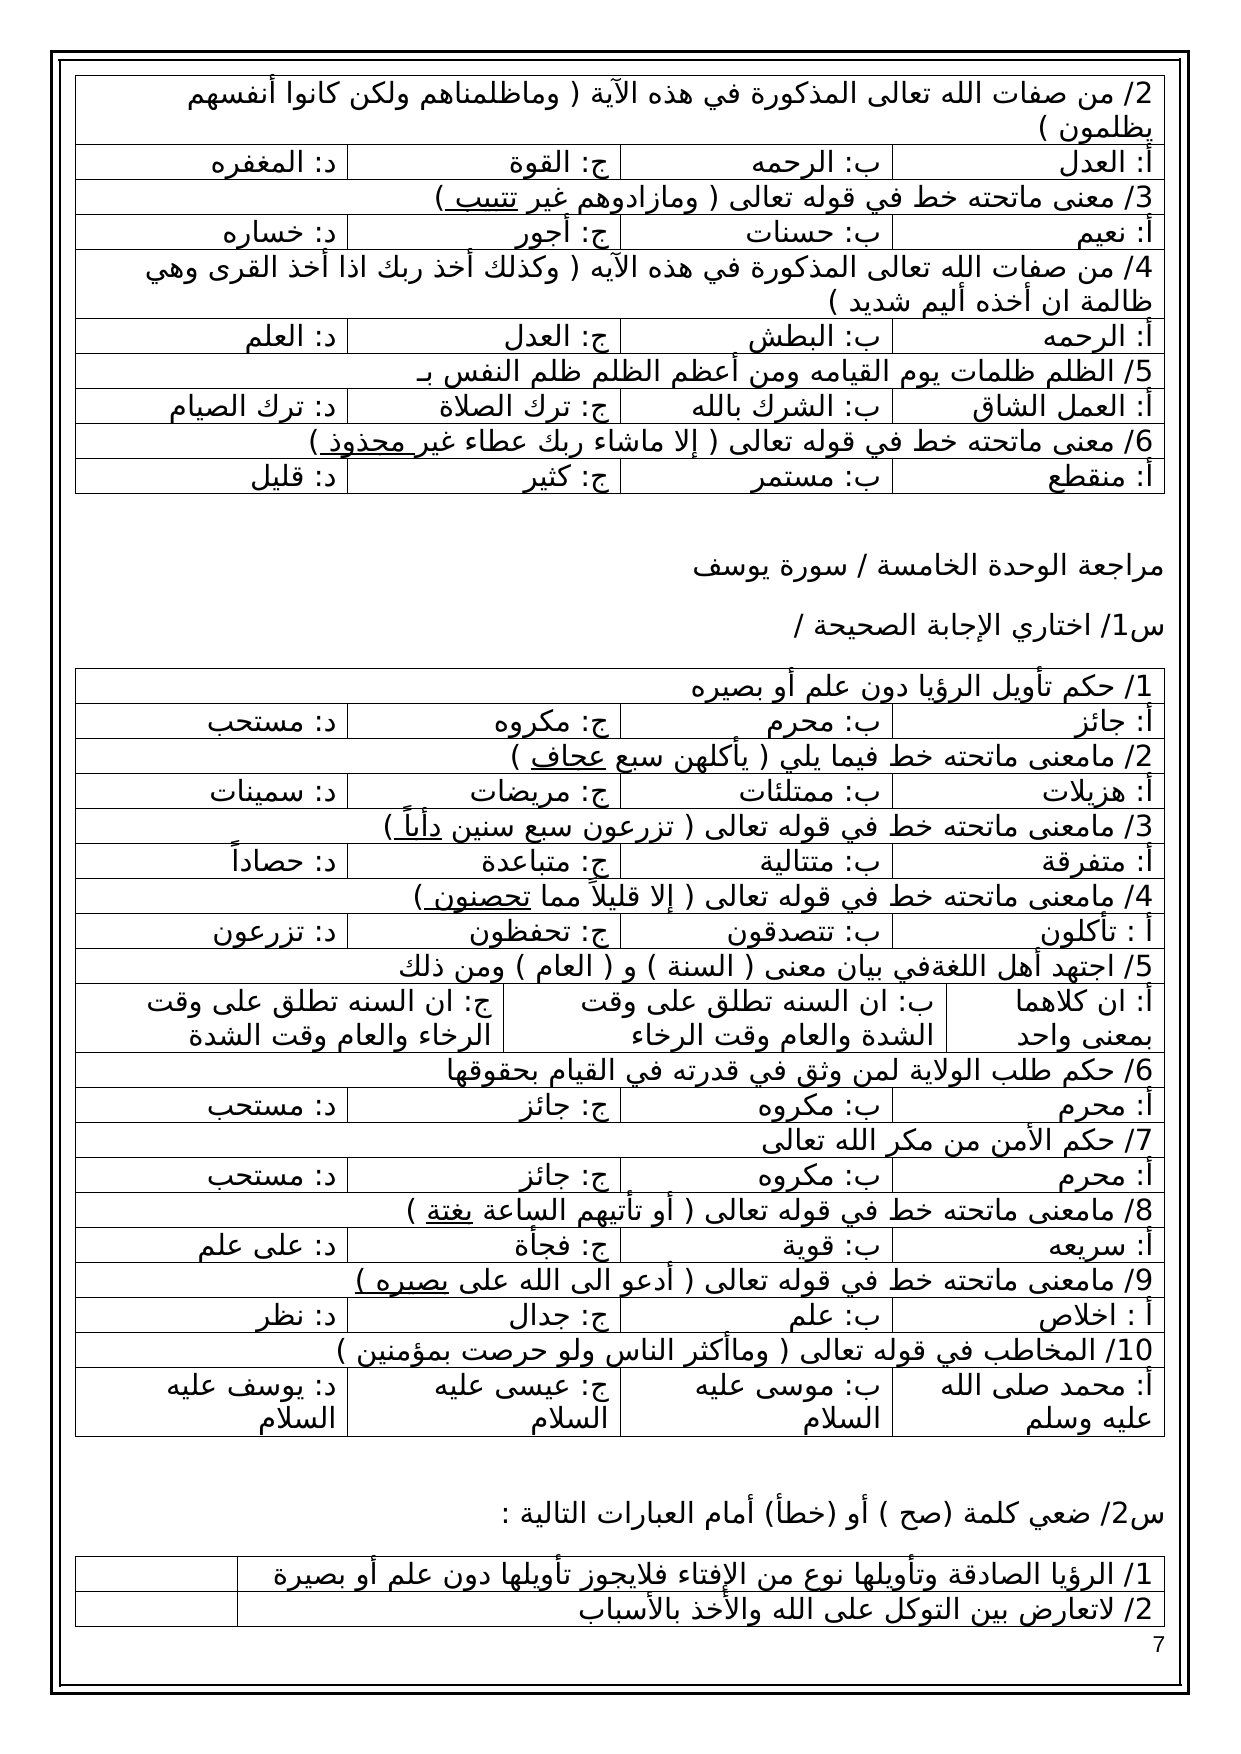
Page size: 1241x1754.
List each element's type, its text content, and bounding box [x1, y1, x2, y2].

table_cell أ : تأكلون [893, 914, 1164, 948]
table_cell د: قليل [76, 459, 347, 493]
table_cell 7/ حكم الأمن من مكر الله تعالى [76, 1123, 1164, 1157]
table_cell ج: مكروه [348, 704, 620, 738]
table_cell 5/ اجتهد أهل اللغةفي بيان معنى ( السنة ) و ( العام ) ومن ذلك [76, 949, 1164, 983]
table_cell ج: تحفظون [348, 914, 620, 948]
table_cell أ: الرحمه [893, 319, 1164, 353]
table_cell ج: أجور [348, 215, 620, 249]
table_cell د: ترك الصيام [76, 389, 347, 423]
table_cell 10/ المخاطب في قوله تعالى ( وماأكثر الناس ولو حرصت بمؤمنين ) [76, 1333, 1164, 1367]
table_cell ج: ترك الصلاة [348, 389, 620, 423]
table_cell ب: محرم [621, 704, 892, 738]
table_cell أ : اخلاص [893, 1298, 1164, 1332]
table_cell أ: هزيلات [893, 774, 1164, 808]
table_cell ب: الشرك بالله [621, 389, 892, 423]
table_cell أ: العدل [893, 145, 1164, 179]
table_cell ب: ممتلئات [621, 774, 892, 808]
table_cell 4/ من صفات الله تعالى المذكورة في هذه الآيه ( وكذلك أخذ ربك اذا أخذ القرى وهي ظالمة ان أخذه أليم شديد ) [76, 250, 1164, 318]
table_cell ب: مكروه [621, 1088, 892, 1122]
table_cell 5/ الظلم ظلمات يوم القيامه ومن أعظم الظلم ظلم النفس بـ [76, 354, 1164, 388]
table_cell ج: القوة [348, 145, 620, 179]
table_cell ج: مريضات [348, 774, 620, 808]
table_cell ج: عيسى عليه السلام [348, 1368, 620, 1436]
table_cell د: مستحب [76, 1088, 347, 1122]
table_cell أ: محمد صلى الله عليه وسلم [893, 1368, 1164, 1436]
table_header 1/ حكم تأويل الرؤيا دون علم أو بصيره [76, 669, 1164, 703]
table_cell 3/ معنى ماتحته خط في قوله تعالى ( ومازادوهم غير تتبيب ) [76, 180, 1164, 214]
table_cell د: خساره [76, 215, 347, 249]
table_cell ب: قوية [621, 1228, 892, 1262]
table_cell ج: جائز [348, 1088, 620, 1122]
table_cell د: المغفره [76, 145, 347, 179]
table_cell أ: محرم [893, 1088, 1164, 1122]
table_cell [76, 1592, 237, 1626]
table_cell 4/ مامعنى ماتحته خط في قوله تعالى ( إلا قليلاً مما تحصنون ) [76, 879, 1164, 913]
table_cell د: يوسف عليه السلام [76, 1368, 347, 1436]
table_cell 6/ معنى ماتحته خط في قوله تعالى ( إلا ماشاء ربك عطاء غير مجذوذ ) [76, 424, 1164, 458]
table_cell د: مستحب [76, 1158, 347, 1192]
table_header [76, 1557, 237, 1591]
table_cell أ: منقطع [893, 459, 1164, 493]
table_cell أ: العمل الشاق [893, 389, 1164, 423]
table_header 1/ الرؤيا الصادقة وتأويلها نوع من الإفتاء فلايجوز تأويلها دون علم أو بصيرة [238, 1557, 1164, 1591]
table_cell 2/ لاتعارض بين التوكل على الله والأخذ بالأسباب [238, 1592, 1164, 1626]
table_cell ج: فجأة [348, 1228, 620, 1262]
table_cell أ: محرم [893, 1158, 1164, 1192]
table_cell 3/ مامعنى ماتحته خط في قوله تعالى ( تزرعون سبع سنين دأباً ) [76, 809, 1164, 843]
table_cell ج: جدال [348, 1298, 620, 1332]
table_cell ب: مكروه [621, 1158, 892, 1192]
table_cell 8/ مامعنى ماتحته خط في قوله تعالى ( أو تأتيهم الساعة بغتة ) [76, 1193, 1164, 1227]
table_cell ج: جائز [348, 1158, 620, 1192]
table_cell أ: متفرقة [893, 844, 1164, 878]
table_cell أ: ان كلاهما بمعنى واحد [947, 984, 1164, 1052]
table_cell د: تزرعون [76, 914, 347, 948]
table_cell 2/ مامعنى ماتحته خط فيما يلي ( يأكلهن سبع عجاف ) [76, 739, 1164, 773]
table_cell د: نظر [76, 1298, 347, 1332]
table_cell 9/ مامعنى ماتحته خط في قوله تعالى ( أدعو الى الله على بصيره ) [76, 1263, 1164, 1297]
table_cell ب: ان السنه تطلق على وقت الشدة والعام وقت الرخاء [504, 984, 946, 1052]
table_cell د: حصاداً [76, 844, 347, 878]
table_cell د: سمينات [76, 774, 347, 808]
table_cell ج: متباعدة [348, 844, 620, 878]
table_cell ب: الرحمه [621, 145, 892, 179]
table_cell 6/ حكم طلب الولاية لمن وثق في قدرته في القيام بحقوقها [76, 1053, 1164, 1087]
table_cell د: على علم [76, 1228, 347, 1262]
table_cell ب: البطش [621, 319, 892, 353]
table_cell أ: جائز [893, 704, 1164, 738]
table_cell 2/ من صفات الله تعالى المذكورة في هذه الآية ( وماظلمناهم ولكن كانوا أنفسهم يظلمون ) [76, 76, 1164, 144]
table_cell ب: تتصدقون [621, 914, 892, 948]
text س2/ ضعي كلمة (صح ) أو (خطأ) أمام العبارات التالية : [75, 1496, 1165, 1530]
table_cell د: العلم [76, 319, 347, 353]
table_cell ب: مستمر [621, 459, 892, 493]
table_cell ب: علم [621, 1298, 892, 1332]
table_cell أ: سريعه [893, 1228, 1164, 1262]
table_cell أ: نعيم [893, 215, 1164, 249]
table_cell ج: العدل [348, 319, 620, 353]
table_cell ج: ان السنه تطلق على وقت الرخاء والعام وقت الشدة [76, 984, 503, 1052]
table_cell ب: موسى عليه السلام [621, 1368, 892, 1436]
table_cell د: مستحب [76, 704, 347, 738]
table_cell ج: كثير [348, 459, 620, 493]
text مراجعة الوحدة الخامسة / سورة يوسف [75, 548, 1165, 582]
table_cell ب: متتالية [621, 844, 892, 878]
table_cell ب: حسنات [621, 215, 892, 249]
text س1/ اختاري الإجابة الصحيحة / [75, 608, 1165, 642]
